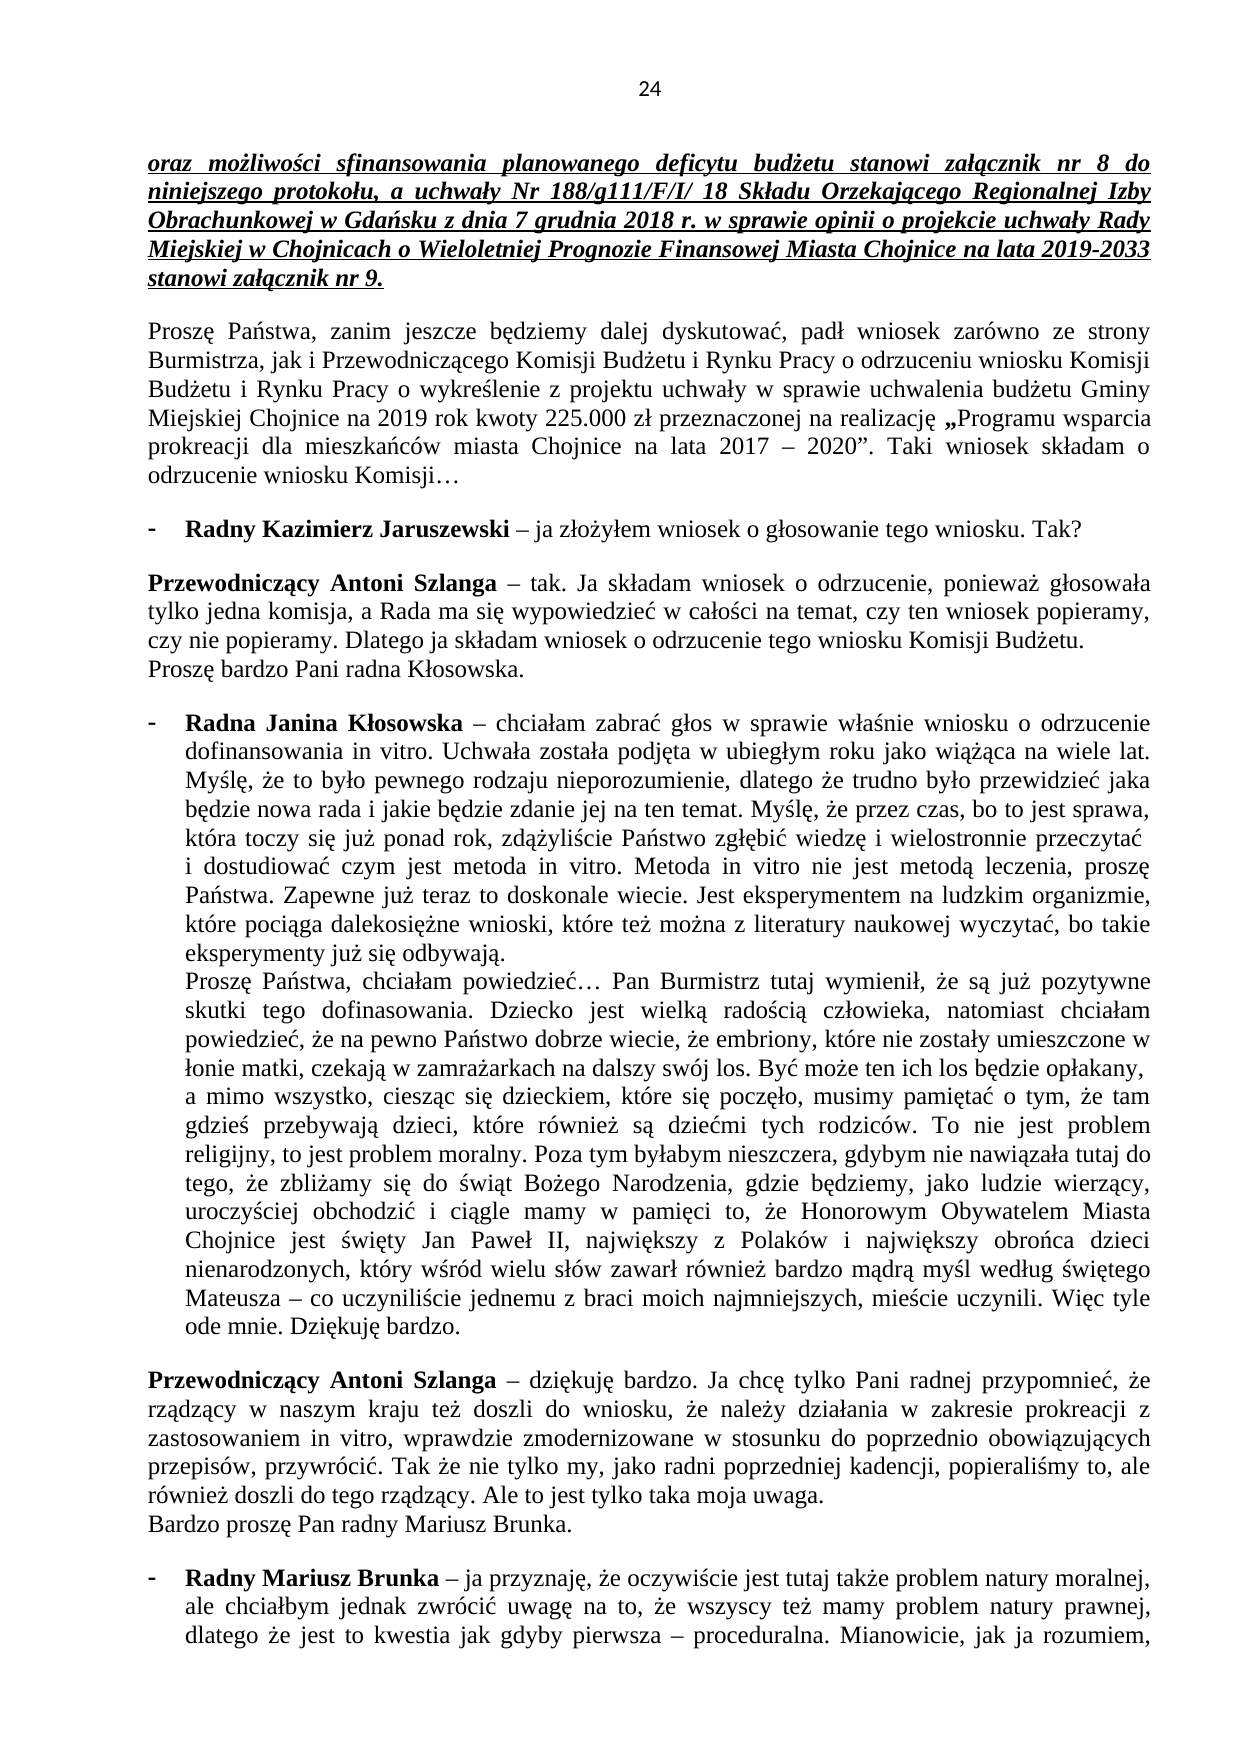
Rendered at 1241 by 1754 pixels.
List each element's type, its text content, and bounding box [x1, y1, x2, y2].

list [148, 1563, 1152, 1649]
text Proszę bardzo Pani radna Kłosowska. [148, 654, 1152, 683]
text Proszę Państwa, chciałam powiedzieć… Pan Burmistrz tutaj wymienił, że są już pozytywne skutki tego dofinasowania. Dziecko jest wielką radością człowieka, natomiast chciałam powiedzieć, że na pewno Państwo dobrze wiecie, że embriony, które nie zostały umieszczone w łonie matki, czekają w zamrażarkach na dalszy swój los. Być może ten ich los będzie opłakany, a mimo wszystko, ciesząc się dzieckiem, które się poczęło, musimy pamiętać o tym, że tam gdzieś przebywają dzieci, które również są dziećmi tych rodziców. To nie jest problem religijny, to jest problem moralny. Poza tym byłabym nieszczera, gdybym nie nawiązała tutaj do tego, że zbliżamy się do świąt Bożego Narodzenia, gdzie będziemy, jako ludzie wierzący, uroczyściej obchodzić i ciągle mamy w pamięci to, że Honorowym Obywatelem Miasta Chojnice jest święty Jan Paweł II, największy z Polaków i największy obrońca dzieci nienarodzonych, który wśród wielu słów zawarł również bardzo mądrą myśl według świętego Mateusza – co uczyniliście jednemu z braci moich najmniejszych, mieście uczynili. Więc tyle ode mnie. Dziękuję bardzo. [185, 966, 1152, 1340]
text Proszę Państwa, zanim jeszcze będziemy dalej dyskutować, padł wniosek zarówno ze strony Burmistrza, jak i Przewodniczącego Komisji Budżetu i Rynku Pracy o odrzuceniu wniosku Komisji Budżetu i Rynku Pracy o wykreślenie z projektu uchwały w sprawie uchwalenia budżetu Gminy Miejskiej Chojnice na 2019 rok kwoty 225.000 zł przeznaczonej na realizację „Programu wsparcia prokreacji dla mieszkańców miasta Chojnice na lata 2017 – 2020”. Taki wniosek składam o odrzucenie wniosku Komisji… [148, 316, 1152, 489]
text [148, 148, 1152, 291]
text Bardzo proszę Pan radny Mariusz Brunka. [148, 1509, 1152, 1538]
text Przewodniczący Antoni Szlanga – dziękuję bardzo. Ja chcę tylko Pani radnej przypomnieć, że rządzący w naszym kraju też doszli do wniosku, że należy działania w zakresie prokreacji z zastosowaniem in vitro, wprawdzie zmodernizowane w stosunku do poprzednio obowiązujących przepisów, przywrócić. Tak że nie tylko my, jako radni poprzedniej kadencji, popieraliśmy to, ale również doszli do tego rządzący. Ale to jest tylko taka moja uwaga. [148, 1365, 1152, 1509]
list Radna Janina Kłosowska – chciałam zabrać głos w sprawie właśnie wniosku o odrzucenie dofinansowania in vitro. Uchwała została podjęta w ubiegłym roku jako wiążąca na wiele lat. Myślę, że to było pewnego rodzaju nieporozumienie, dlatego że trudno było przewidzieć jaka będzie nowa rada i jakie będzie zdanie jej na ten temat. Myślę, że przez czas, bo to jest sprawa, która toczy się już ponad rok, zdążyliście Państwo zgłębić wiedzę i wielostronnie przeczytać i dostudiować czym jest metoda in vitro. Metoda in vitro nie jest metodą leczenia, proszę Państwa. Zapewne już teraz to doskonale wiecie. Jest eksperymentem na ludzkim organizmie, które pociąga dalekosiężne wnioski, które też można z literatury naukowej wyczytać, bo takie eksperymenty już się odbywają. [148, 708, 1152, 966]
text Przewodniczący Antoni Szlanga – tak. Ja składam wniosek o odrzucenie, ponieważ głosowała tylko jedna komisja, a Rada ma się wypowiedzieć w całości na temat, czy ten wniosek popieramy, czy nie popieramy. Dlatego ja składam wniosek o odrzucenie tego wniosku Komisji Budżetu. [148, 568, 1152, 654]
list Radny Kazimierz Jaruszewski – ja złożyłem wniosek o głosowanie tego wniosku. Tak? [148, 514, 1152, 543]
